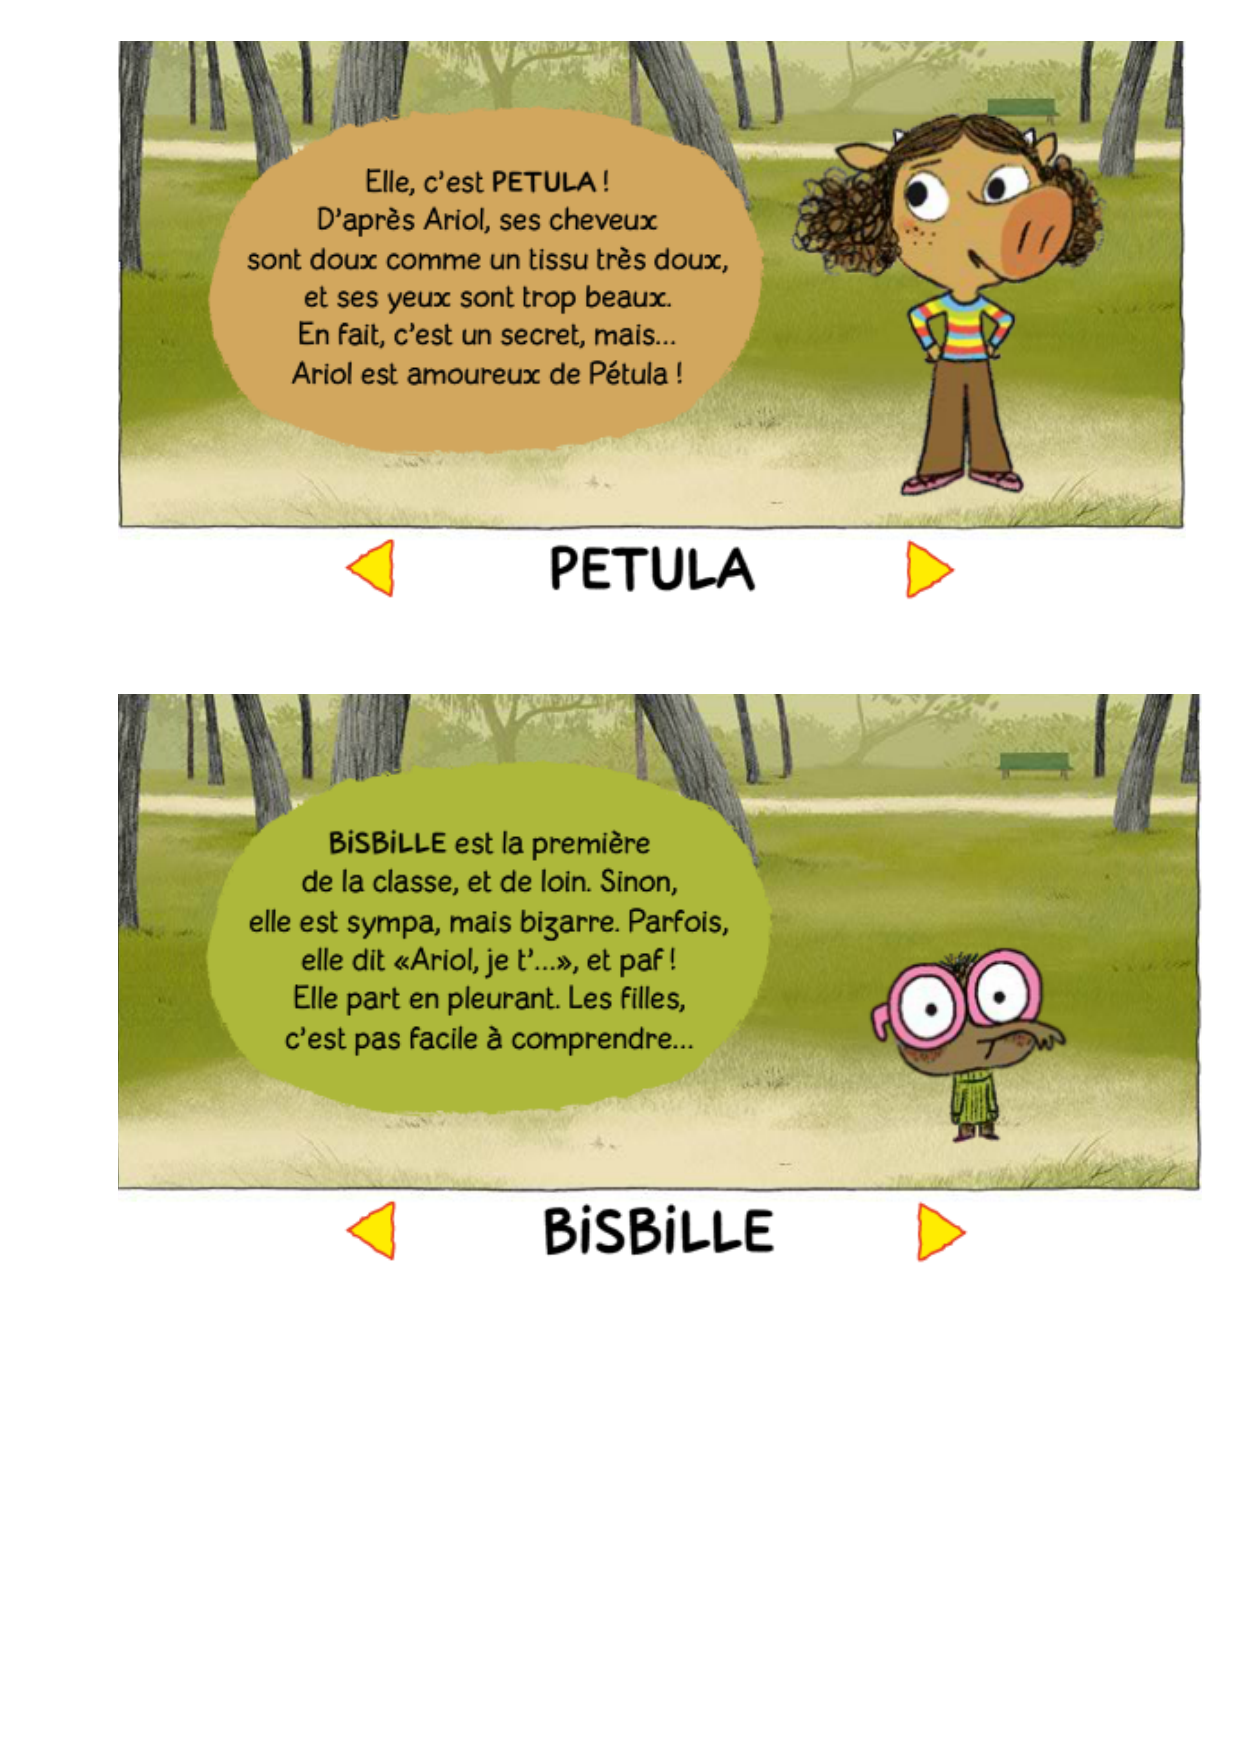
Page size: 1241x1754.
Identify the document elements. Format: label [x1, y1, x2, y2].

picture [118, 694, 1202, 1289]
picture [118, 41, 1186, 617]
